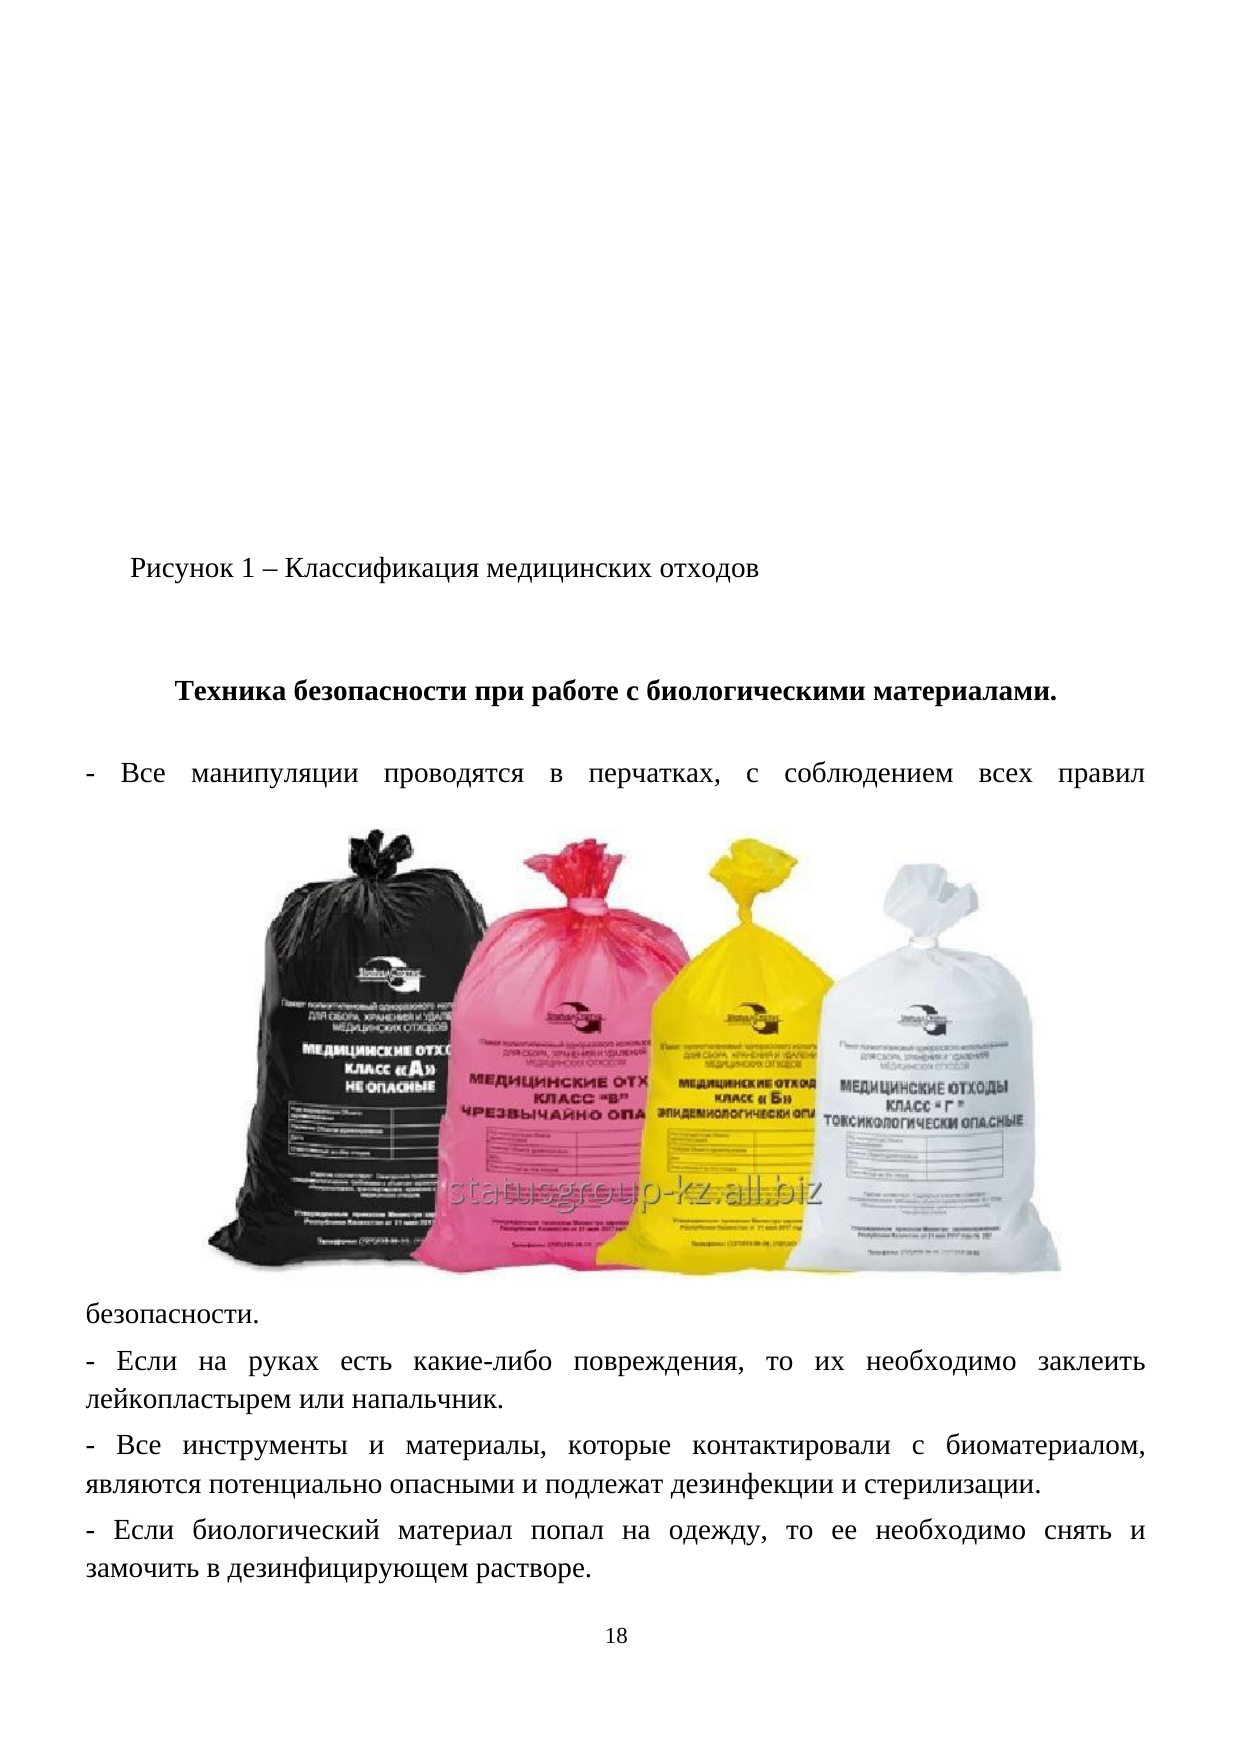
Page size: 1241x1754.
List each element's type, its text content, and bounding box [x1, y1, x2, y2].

picture [200, 824, 1070, 1283]
subtitle - Все инструменты и материалы, которые контактировали с биоматериалом, являются потенциально опасными и подлежат дезинфекции и стерилизации. [85, 1427, 1146, 1499]
subtitle - Если биологический материал попал на одежду, то ее необходимо снять и замочить в дезинфицирующем растворе. [85, 1512, 1146, 1584]
subtitle - Если на руках есть какие-либо повреждения, то их необходимо заклеить лейкопластырем или напальчник. [85, 1343, 1146, 1415]
subtitle Техника безопасности при работе с биологическими материалами. [85, 673, 1146, 706]
subtitle Рисунок 1 – Классификация медицинских отходов [130, 550, 1146, 583]
